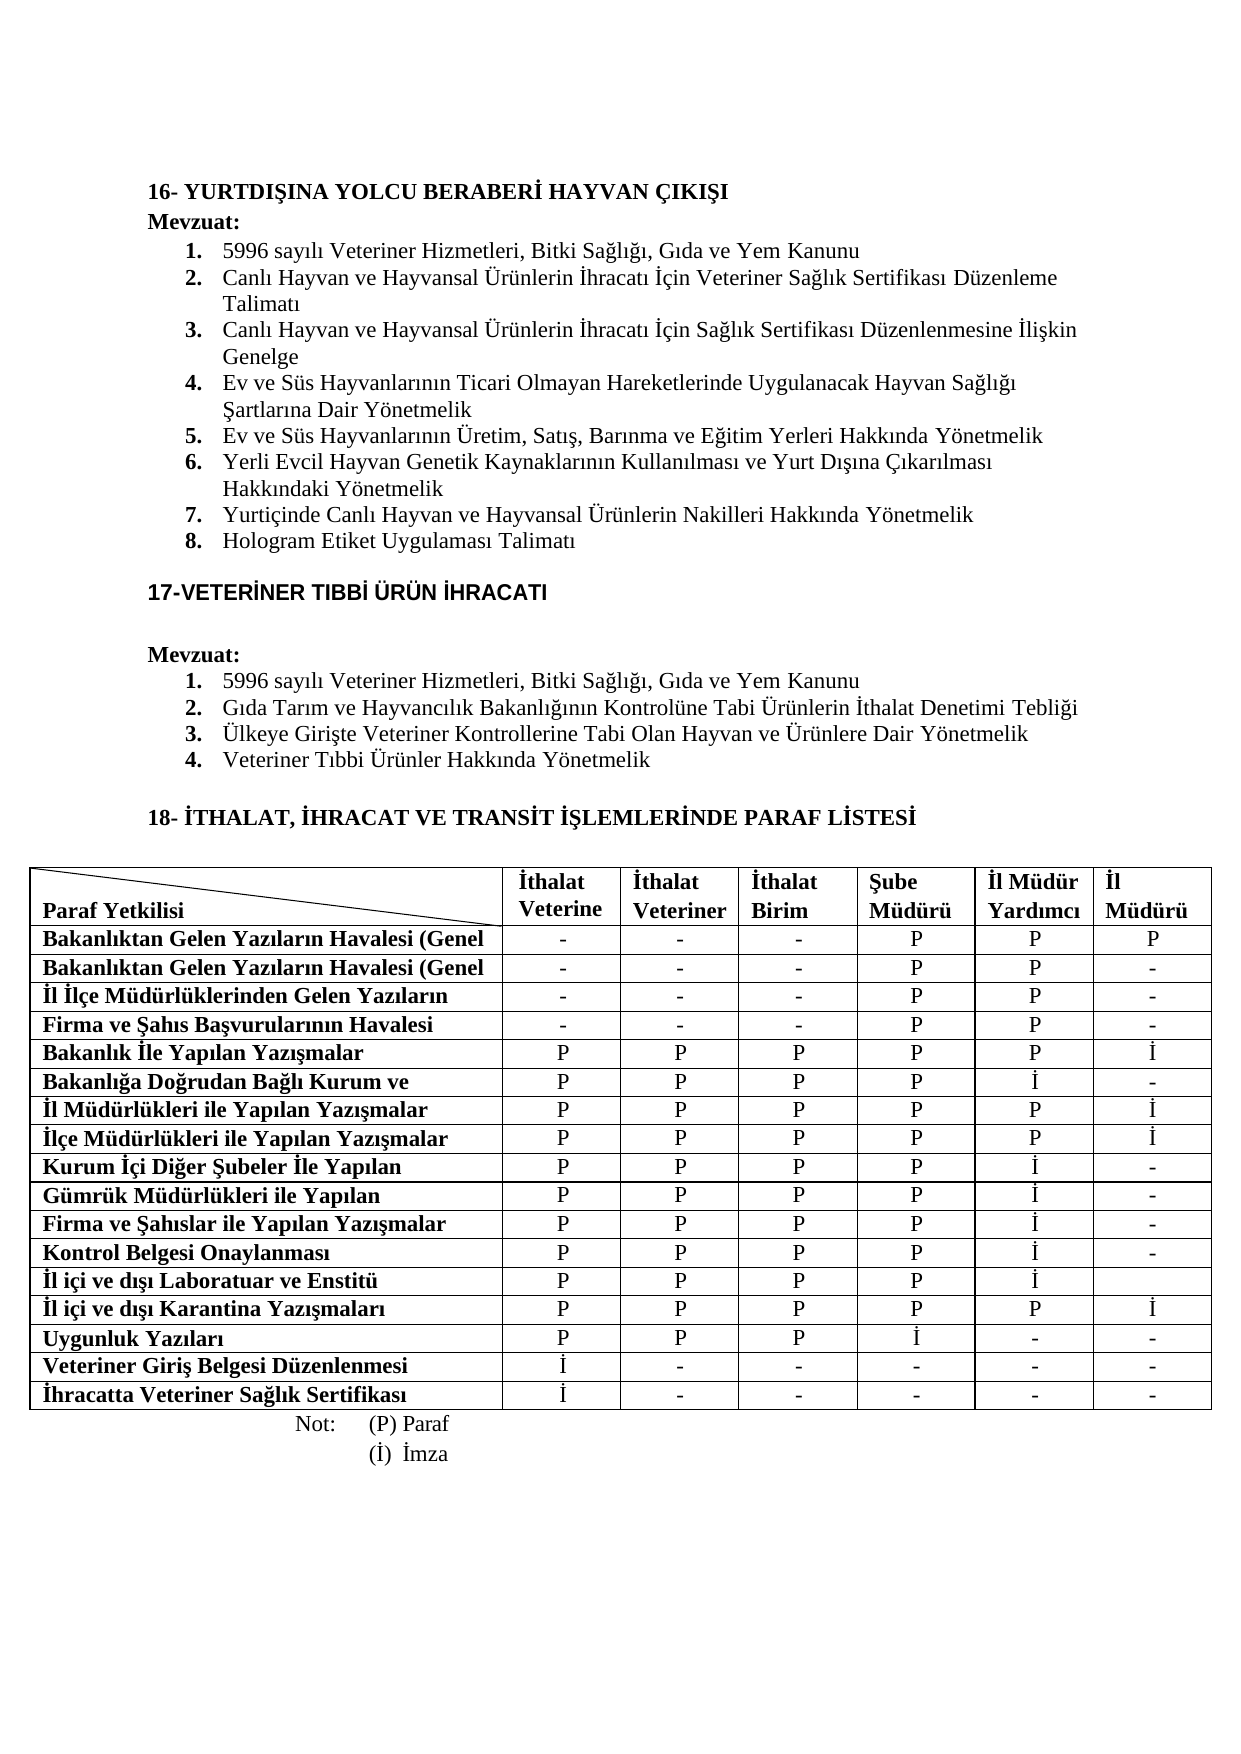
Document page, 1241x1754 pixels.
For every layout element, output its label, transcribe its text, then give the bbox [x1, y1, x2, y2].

table_cell P [503, 1183, 620, 1210]
subtitle YURTDIŞINA YOLCU BERABERİ HAYVAN ÇIKIŞI [147, 178, 1223, 204]
table_cell P [503, 1296, 620, 1323]
table_cell P [858, 1211, 974, 1238]
table_cell P [739, 1239, 857, 1267]
text Not: (P) Paraf (İ) İmza [295, 1410, 452, 1467]
table_cell P [858, 1069, 974, 1096]
table_cell P [503, 1239, 620, 1267]
table_cell - [1094, 1239, 1211, 1267]
table_cell - [1094, 1325, 1211, 1352]
table_cell P [858, 1097, 974, 1124]
table_cell - [621, 1353, 738, 1381]
table_cell - [858, 1382, 974, 1409]
table_cell P [739, 1097, 857, 1124]
table_cell Kontrol Belgesi Onaylanması [31, 1239, 502, 1267]
table_cell İhracatta Veteriner Sağlık Sertifikası [31, 1382, 502, 1409]
table_cell P [976, 955, 1093, 982]
table_cell P [503, 1268, 620, 1295]
table_cell İ [976, 1154, 1093, 1181]
table_cell P [503, 1069, 620, 1096]
table_cell - [739, 1382, 857, 1409]
table_cell P [621, 1069, 738, 1096]
table_cell İ [1094, 1040, 1211, 1067]
table_header Paraf Yetkilisi [31, 868, 502, 925]
table_cell İ [976, 1211, 1093, 1238]
table_cell Bakanlıktan Gelen Yazıların Havalesi (Genel [31, 926, 502, 953]
table_cell P [1094, 926, 1211, 953]
table_cell - [621, 926, 738, 953]
table_cell [1094, 1268, 1211, 1295]
table_cell P [858, 1012, 974, 1039]
list Yurtiçinde Canlı Hayvan ve Hayvansal Ürünlerin Nakilleri Hakkında Yönetmelik [185, 501, 1223, 527]
table_cell P [858, 1239, 974, 1267]
table_cell P [976, 1097, 1093, 1124]
table_cell Bakanlıktan Gelen Yazıların Havalesi (Genel [31, 955, 502, 982]
table_cell P [739, 1296, 857, 1323]
table_cell İl Müdürlükleri ile Yapılan Yazışmalar [31, 1097, 502, 1124]
table_cell - [621, 955, 738, 982]
text Mevzuat: [147, 642, 1223, 668]
list Yerli Evcil Hayvan Genetik Kaynaklarının Kullanılması ve Yurt Dışına Çıkarılması Hakkındaki Yönetmelik [185, 448, 994, 501]
table_cell P [503, 1325, 620, 1352]
table_cell P [621, 1239, 738, 1267]
table_cell P [976, 1040, 1093, 1067]
table_cell - [1094, 1069, 1211, 1096]
table_cell P [976, 1012, 1093, 1039]
table_cell P [503, 1040, 620, 1067]
table_cell - [739, 955, 857, 982]
table_cell - [739, 1353, 857, 1381]
table_cell P [858, 926, 974, 953]
table_cell P [739, 1154, 857, 1181]
table_cell P [858, 1268, 974, 1295]
table_header İl Müdürü [1094, 868, 1211, 925]
subtitle VETERİNER TIBBİ ÜRÜN İHRACATI [147, 578, 1223, 605]
table_header İthalat Birim [739, 868, 857, 925]
table_cell P [976, 1296, 1093, 1323]
table_cell - [503, 1012, 620, 1039]
table_cell P [858, 1183, 974, 1210]
table_cell P [858, 1296, 974, 1323]
table_cell İ [976, 1183, 1093, 1210]
table_cell P [739, 1268, 857, 1295]
table_cell P [739, 1125, 857, 1153]
table_cell P [621, 1040, 738, 1067]
table_cell İl İlçe Müdürlüklerinden Gelen Yazıların [31, 983, 502, 1011]
table_cell P [739, 1211, 857, 1238]
list 5996 sayılı Veteriner Hizmetleri, Bitki Sağlığı, Gıda ve Yem Kanunu [185, 668, 1223, 694]
list Ev ve Süs Hayvanlarının Ticari Olmayan Hareketlerinde Uygulanacak Hayvan Sağlığı Şartlarına Dair Yönetmelik [185, 369, 1018, 422]
table_cell P [621, 1125, 738, 1153]
table_cell P [739, 1069, 857, 1096]
table_cell - [503, 955, 620, 982]
table_cell P [503, 1097, 620, 1124]
table_cell İ [503, 1382, 620, 1409]
table_cell P [739, 1183, 857, 1210]
table_cell P [976, 926, 1093, 953]
table_cell - [739, 1012, 857, 1039]
table_cell İ [503, 1353, 620, 1381]
table_cell İ [976, 1069, 1093, 1096]
table_cell İ [976, 1268, 1093, 1295]
table_cell P [621, 1325, 738, 1352]
table_cell - [1094, 1012, 1211, 1039]
table_cell Veteriner Giriş Belgesi Düzenlenmesi [31, 1353, 502, 1381]
table_cell P [739, 1325, 857, 1352]
table_cell P [858, 1154, 974, 1181]
table_cell Firma ve Şahıslar ile Yapılan Yazışmalar [31, 1211, 502, 1238]
table_cell Uygunluk Yazıları [31, 1325, 502, 1352]
table_cell P [621, 1154, 738, 1181]
table_cell İl içi ve dışı Laboratuar ve Enstitü [31, 1268, 502, 1295]
table_cell İ [976, 1239, 1093, 1267]
table_cell Bakanlık İle Yapılan Yazışmalar [31, 1040, 502, 1067]
table_cell - [621, 1012, 738, 1039]
table_cell P [739, 1040, 857, 1067]
table_cell - [739, 983, 857, 1011]
table_cell P [858, 1125, 974, 1153]
table_cell - [976, 1382, 1093, 1409]
table_cell P [858, 955, 974, 982]
table_cell - [1094, 1183, 1211, 1210]
table_cell - [1094, 1154, 1211, 1181]
table_cell - [621, 983, 738, 1011]
list Canlı Hayvan ve Hayvansal Ürünlerin İhracatı İçin Sağlık Sertifikası Düzenlenmesine İlişkin Genelge [185, 317, 1079, 369]
table_cell - [1094, 1353, 1211, 1381]
table_cell Firma ve Şahıs Başvurularının Havalesi [31, 1012, 502, 1039]
list 5996 sayılı Veteriner Hizmetleri, Bitki Sağlığı, Gıda ve Yem Kanunu [185, 238, 1223, 264]
text Mevzuat: [147, 208, 1223, 234]
table_cell - [1094, 1382, 1211, 1409]
table_header İthalat Veteriner [621, 868, 738, 925]
table_cell - [503, 983, 620, 1011]
table_cell P [858, 983, 974, 1011]
list Hologram Etiket Uygulaması Talimatı [185, 527, 1223, 553]
table_cell - [621, 1382, 738, 1409]
table_cell - [1094, 1211, 1211, 1238]
table_cell - [858, 1353, 974, 1381]
table_cell P [503, 1211, 620, 1238]
table_cell İ [1094, 1125, 1211, 1153]
table_cell - [976, 1325, 1093, 1352]
table_cell İ [858, 1325, 974, 1352]
table_cell P [621, 1211, 738, 1238]
list Canlı Hayvan ve Hayvansal Ürünlerin İhracatı İçin Veteriner Sağlık Sertifikası Düzenleme Talimatı [185, 264, 1058, 317]
table_cell Bakanlığa Doğrudan Bağlı Kurum ve [31, 1069, 502, 1096]
table_cell Gümrük Müdürlükleri ile Yapılan [31, 1183, 502, 1210]
table_header İl Müdür Yardımcı [976, 868, 1093, 925]
table_cell - [976, 1353, 1093, 1381]
table_cell P [976, 983, 1093, 1011]
table_header Şube Müdürü [858, 868, 974, 925]
table_cell İlçe Müdürlükleri ile Yapılan Yazışmalar [31, 1125, 502, 1153]
table_cell P [976, 1125, 1093, 1153]
list Ev ve Süs Hayvanlarının Üretim, Satış, Barınma ve Eğitim Yerleri Hakkında Yönetmelik [185, 422, 1223, 448]
table_cell İ [1094, 1097, 1211, 1124]
table_cell P [503, 1125, 620, 1153]
table_cell - [503, 926, 620, 953]
table_cell P [503, 1154, 620, 1181]
list Gıda Tarım ve Hayvancılık Bakanlığının Kontrolüne Tabi Ürünlerin İthalat Denetimi Tebliği [185, 694, 1223, 721]
table_cell Kurum İçi Diğer Şubeler İle Yapılan [31, 1154, 502, 1181]
list Ülkeye Girişte Veteriner Kontrollerine Tabi Olan Hayvan ve Ürünlere Dair Yönetmelik [185, 721, 1223, 747]
list Veteriner Tıbbi Ürünler Hakkında Yönetmelik [185, 747, 1223, 773]
table_cell P [621, 1296, 738, 1323]
table_cell P [621, 1183, 738, 1210]
table_header İthalat Veterine [503, 868, 620, 925]
table_cell İl içi ve dışı Karantina Yazışmaları [31, 1296, 502, 1323]
table_cell - [739, 926, 857, 953]
table_cell - [1094, 983, 1211, 1011]
subtitle İTHALAT, İHRACAT VE TRANSİT İŞLEMLERİNDE PARAF LİSTESİ [147, 804, 1223, 831]
table_cell - [1094, 955, 1211, 982]
table_cell P [621, 1097, 738, 1124]
table_cell P [858, 1040, 974, 1067]
table_cell P [621, 1268, 738, 1295]
table_cell İ [1094, 1296, 1211, 1323]
